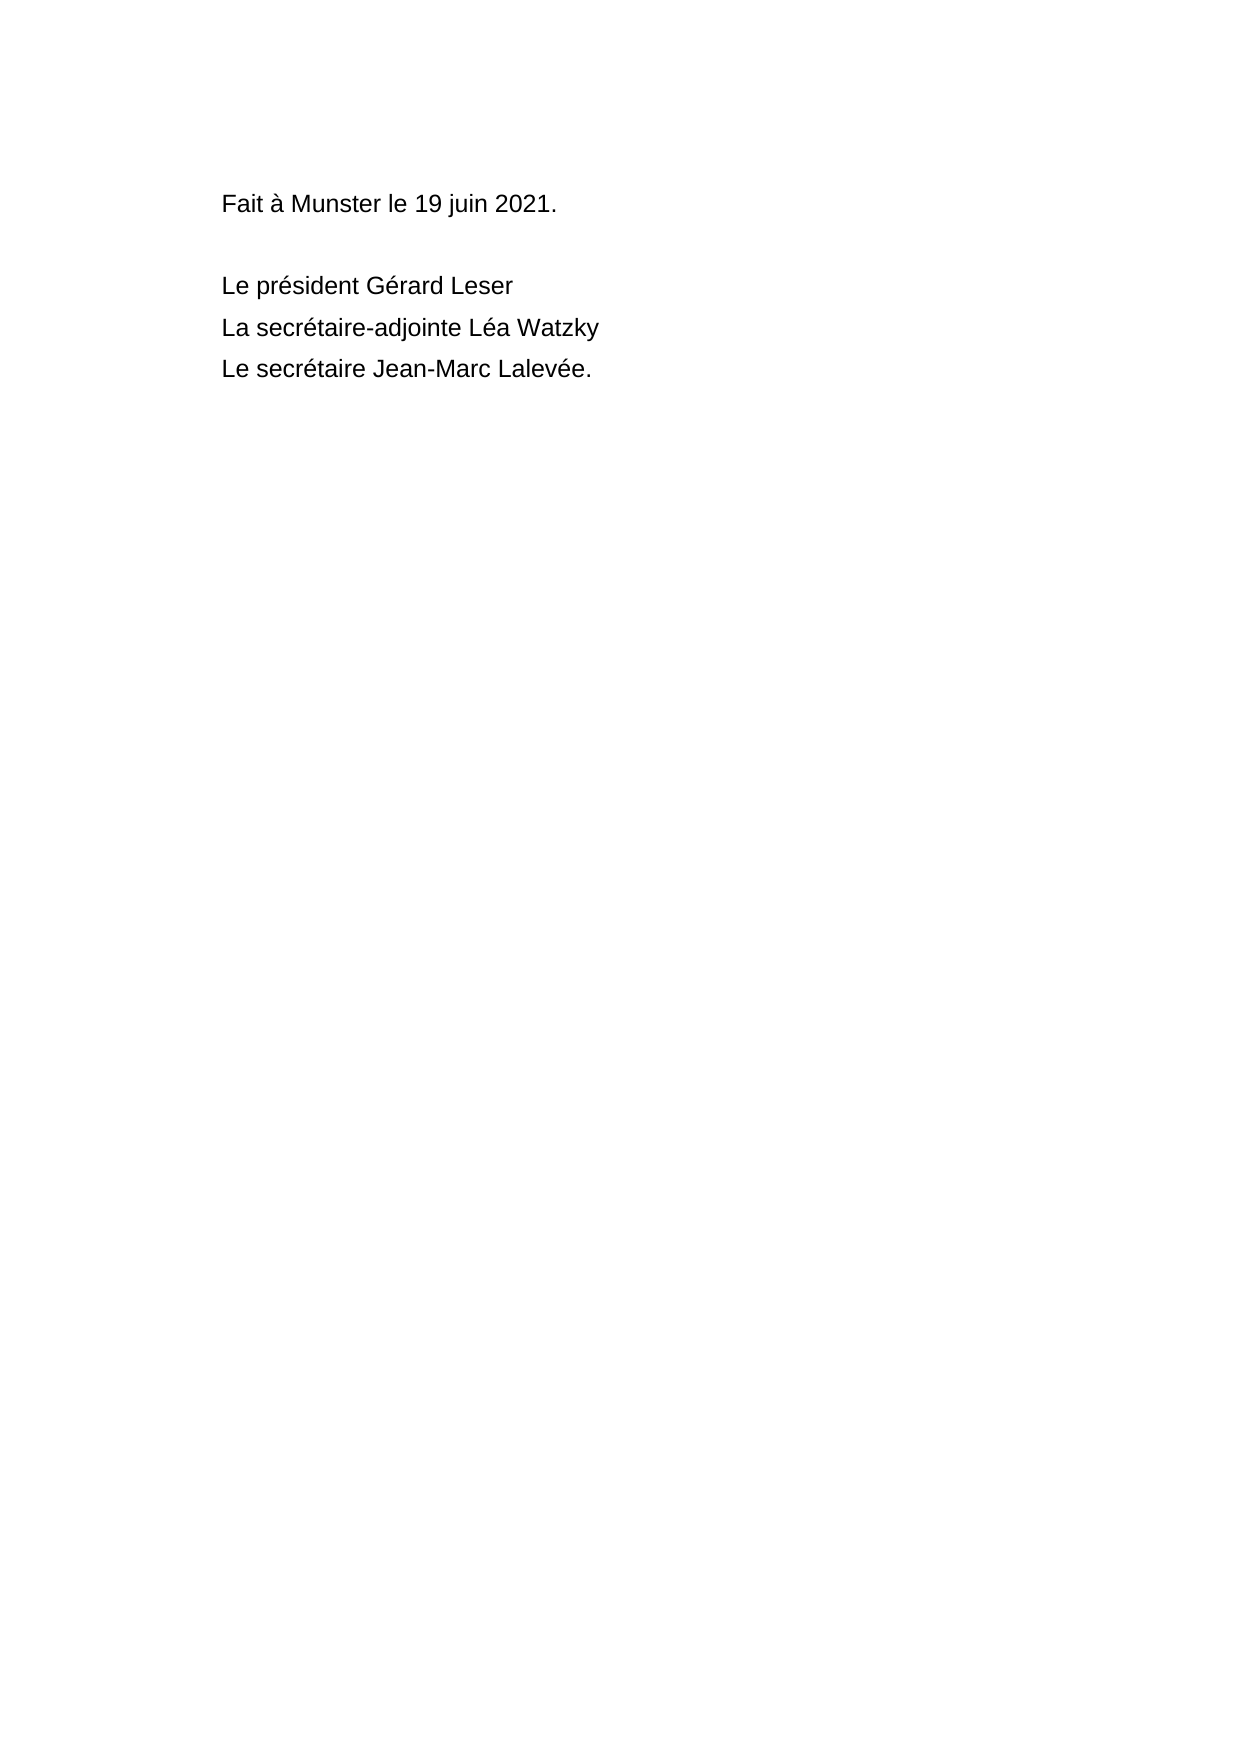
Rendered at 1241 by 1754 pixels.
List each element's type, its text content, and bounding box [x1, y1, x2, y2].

text Le président Gérard Leser [148, 271, 1093, 300]
text La secrétaire-adjointe Léa Watzky [148, 313, 1093, 341]
text Fait à Munster le 19 juin 2021. [148, 189, 1093, 218]
text Le secrétaire Jean-Marc Lalevée. [148, 354, 1093, 383]
